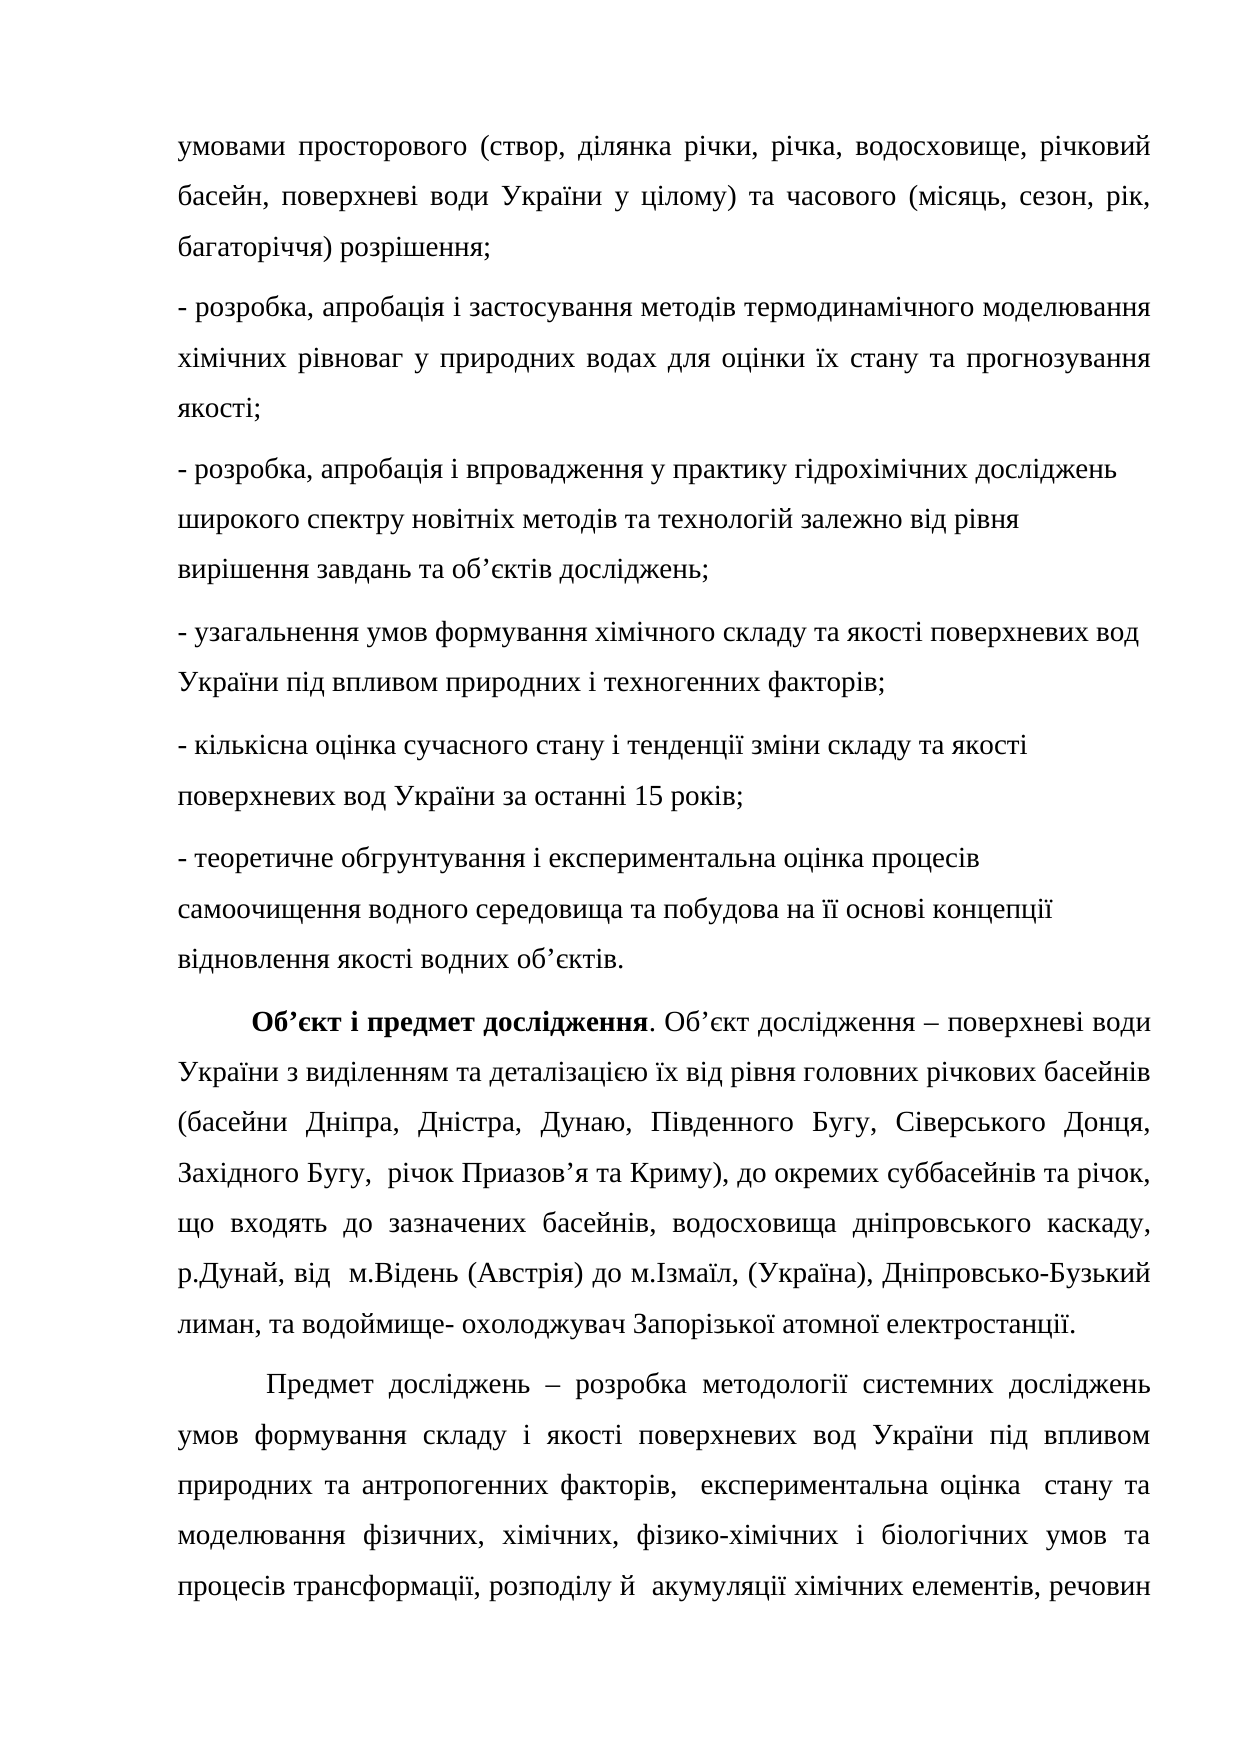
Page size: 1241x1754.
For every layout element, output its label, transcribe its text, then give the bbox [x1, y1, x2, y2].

text - кількісна оцінка сучасного стану і тенденції зміни складу та якості поверхневих вод України за останні 15 років; [177, 727, 1152, 811]
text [177, 128, 1152, 262]
text - узагальнення умов формування хімічного складу та якості поверхневих вод України під впливом природних і техногенних факторів; [177, 614, 1152, 698]
text - теоретичне обгрунтування і експериментальна оцінка процесів самоочищення водного середовища та побудова на її основі концепції відновлення якості водних об’єктів. [177, 841, 1152, 975]
text Об’єкт і предмет дослідження. Об’єкт дослідження – поверхневі води України з виділенням та деталізацією їх від рівня головних річкових басейнів (басейни Дніпра, Дністра, Дунаю, Південного Бугу, Сіверського Донця, Західного Бугу, річок Приазов’я та Криму), до окремих суббасейнів та річок, що входять до зазначених басейнів, водосховища дніпровського каскаду, р.Дунай, від м.Відень (Австрія) до м.Ізмаїл, (Україна), Дніпровсько-Бузький лиман, та водоймище- охолоджувач Запорізької атомної електростанції. [177, 1004, 1152, 1339]
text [177, 1367, 1152, 1601]
text - розробка, апробація і застосування методів термодинамічного моделювання хімічних рівноваг у природних водах для оцінки їх стану та прогнозування якості; [177, 289, 1152, 424]
text - розробка, апробація і впровадження у практику гідрохімічних досліджень широкого спектру новітніх методів та технологій залежно від рівня вирішення завдань та об’єктів досліджень; [177, 451, 1152, 585]
